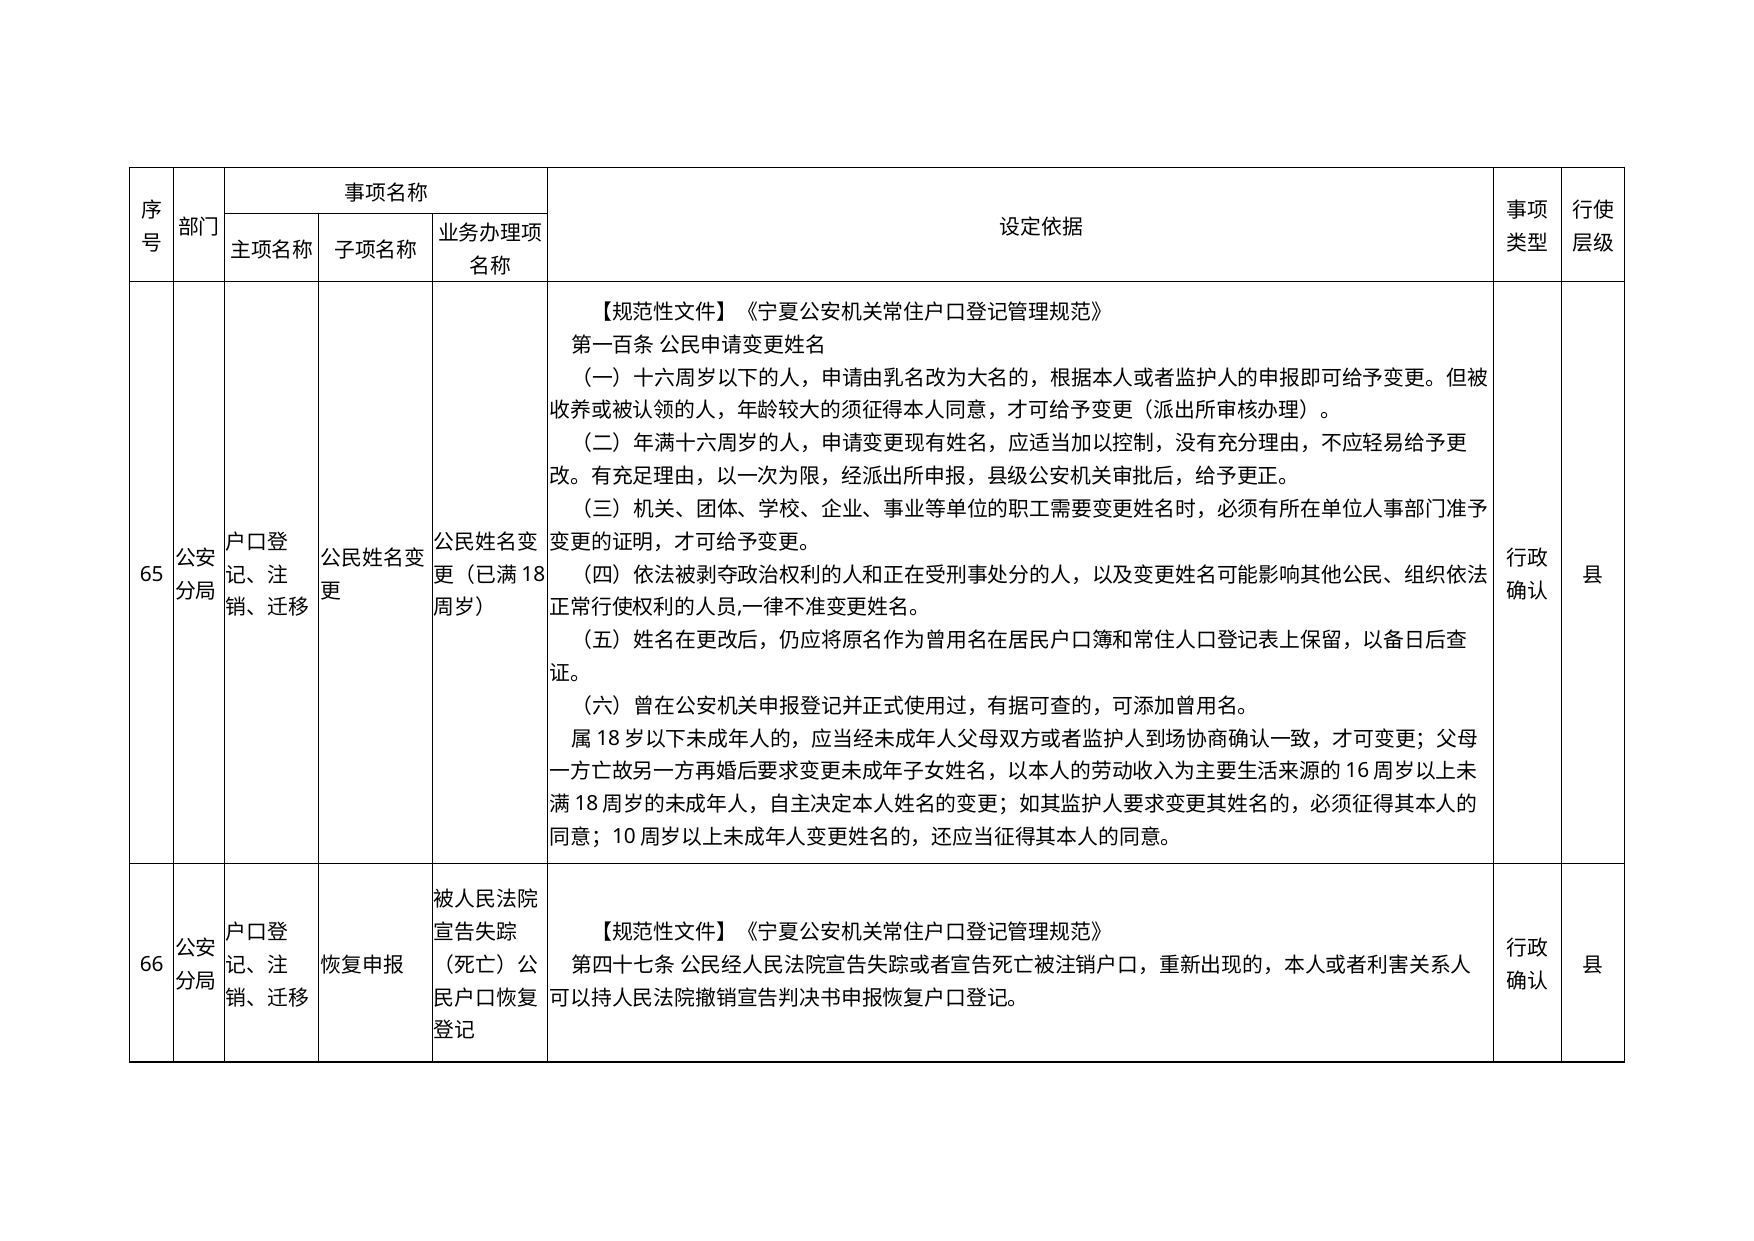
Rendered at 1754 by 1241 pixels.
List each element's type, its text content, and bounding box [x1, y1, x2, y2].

table_header 序号 [130, 168, 173, 281]
table_header 行使 层级 [1562, 168, 1624, 281]
table_cell 66 [130, 864, 173, 1061]
table_cell 户口登记、注销、迁移 [225, 282, 318, 862]
table_header 设定依据 [548, 168, 1493, 281]
table_cell 行政 确认 [1494, 282, 1561, 862]
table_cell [548, 282, 1493, 862]
table_cell 【规范性文件】《宁夏公安机关常住户口登记管理规范》 第四十七条 公民经人民法院宣告失踪或者宣告死亡被注销户口，重新出现的，本人或者利害关系人可以持人民法院撤销宣告判决书申报恢复户口登记。 [548, 864, 1493, 1061]
table_cell 子项名称 [319, 214, 432, 281]
table_cell 行政 确认 [1494, 864, 1561, 1061]
table_cell 户口登记、注销、迁移 [225, 864, 318, 1061]
table_cell 恢复申报 [319, 864, 432, 1061]
table_cell 65 [130, 282, 173, 862]
table_header 事项 类型 [1494, 168, 1561, 281]
table_header 部门 [174, 168, 224, 281]
table_header 事项名称 [225, 168, 547, 213]
table_cell 县 [1562, 864, 1624, 1061]
table_cell 县 [1562, 282, 1624, 862]
table_cell 主项名称 [225, 214, 318, 281]
table_cell 公民姓名变更 [319, 282, 432, 862]
table_cell 公安分局 [174, 864, 224, 1061]
table_cell 公民姓名变更（已满18周岁） [433, 282, 547, 862]
table_cell 被人民法院宣告失踪（死亡）公民户口恢复登记 [433, 864, 547, 1061]
table_cell 业务办理项名称 [433, 214, 547, 281]
table_cell 公安分局 [174, 282, 224, 862]
